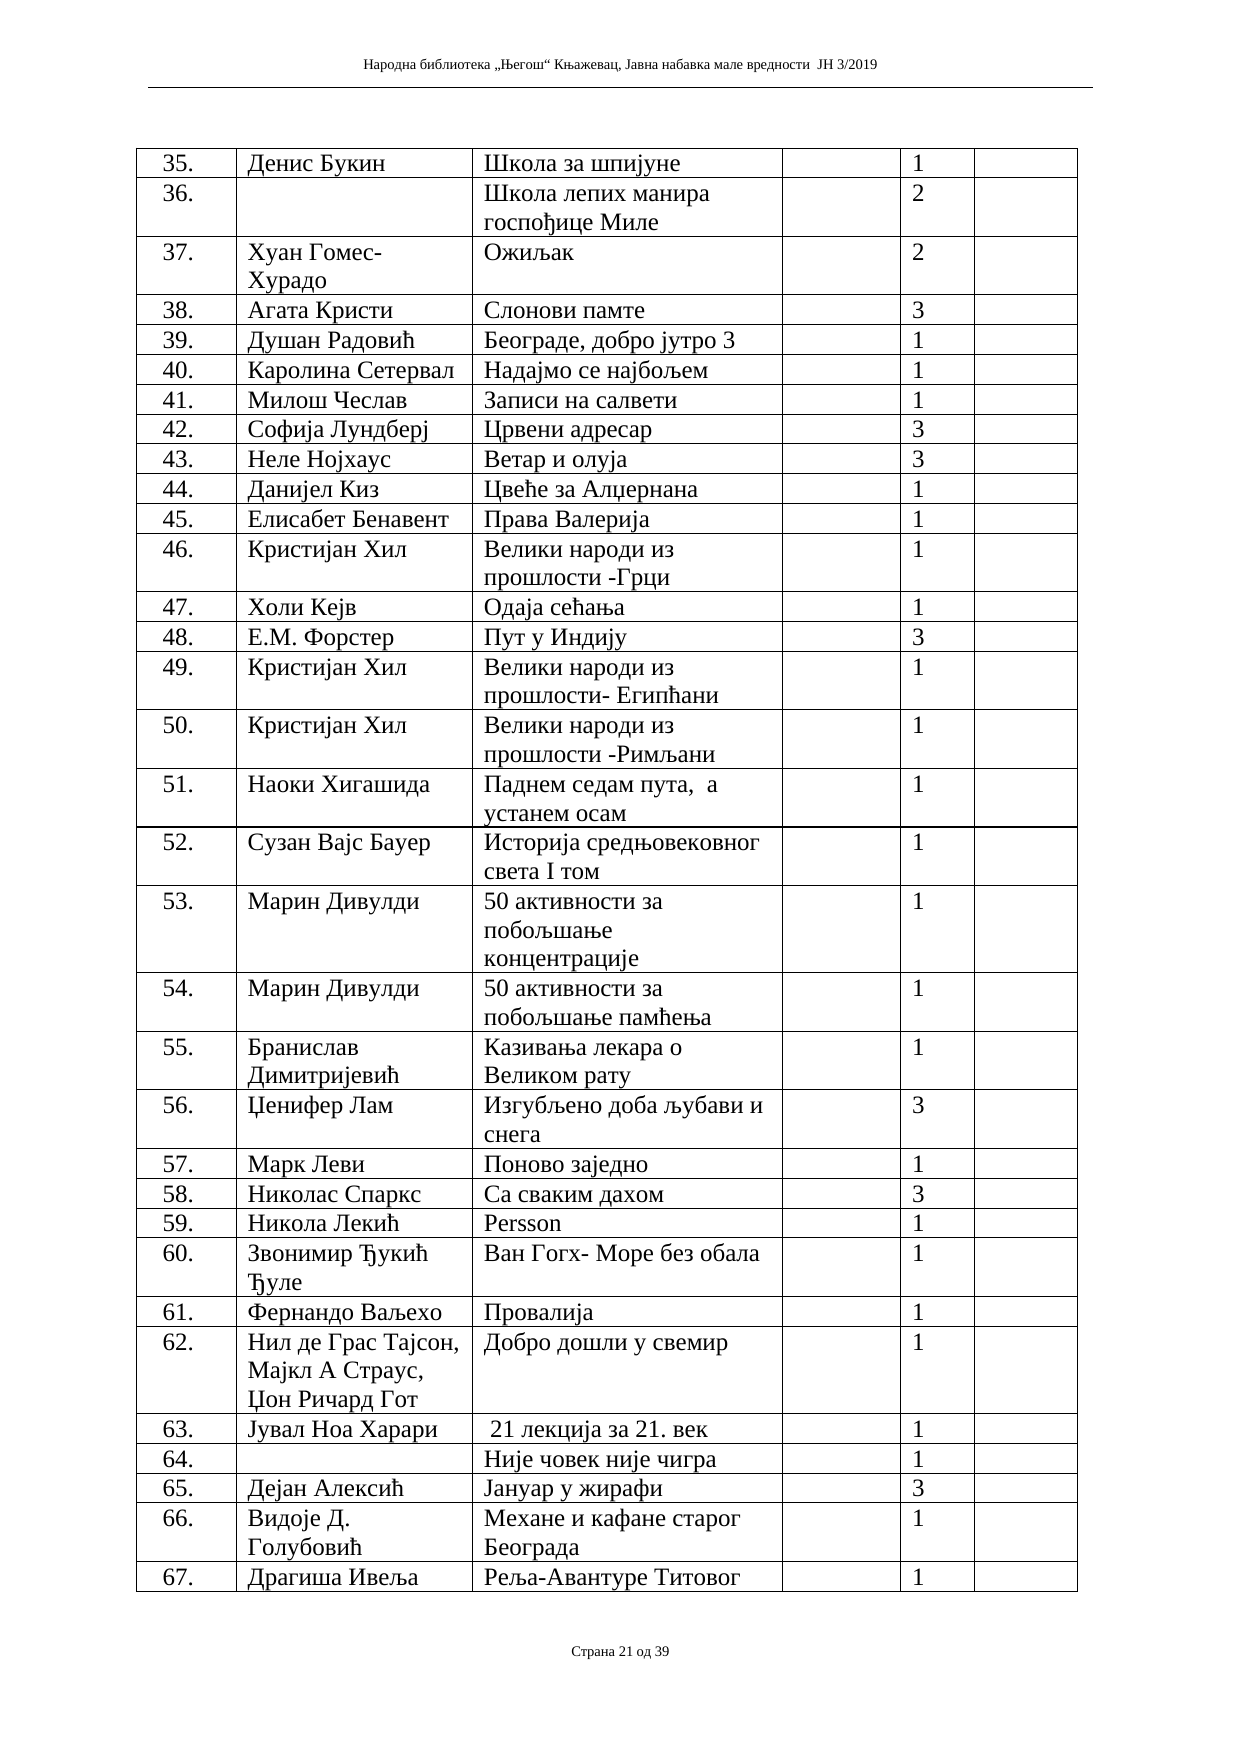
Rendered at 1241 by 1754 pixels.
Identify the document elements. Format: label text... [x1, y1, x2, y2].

table_cell [975, 828, 1077, 885]
table_cell [137, 178, 236, 236]
table_cell 3 [901, 622, 974, 651]
table_cell [783, 178, 900, 236]
table_cell 1 [901, 1327, 974, 1413]
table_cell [473, 1562, 782, 1591]
table_cell 1 [901, 1149, 974, 1178]
table_cell 3 [901, 1090, 974, 1148]
table_cell [137, 1444, 236, 1472]
table_cell [975, 149, 1077, 177]
table_cell [783, 769, 900, 826]
table_cell [783, 1090, 900, 1148]
table_cell Надајмо се најбољем [473, 355, 782, 384]
table_cell Николас Спаркс [237, 1179, 472, 1207]
table_cell [137, 886, 236, 972]
table_cell [783, 652, 900, 709]
table_cell Душан Радовић [237, 325, 472, 354]
table_cell [975, 1444, 1077, 1472]
table_cell 1 [901, 886, 974, 972]
table_cell [783, 504, 900, 533]
table_cell [783, 828, 900, 885]
table_cell Велики народи из прошлости -Грци [473, 534, 782, 591]
table_cell Добро дошли у свемир [473, 1327, 782, 1413]
table_cell [137, 652, 236, 709]
table_cell Механе и кафане старог Београда [473, 1503, 782, 1561]
table_cell 1 [901, 1209, 974, 1237]
table_cell Хуан Гомес-Хурадо [237, 237, 472, 294]
table_cell [975, 1032, 1077, 1089]
table_cell Школа лепих манира госпођице Миле [473, 178, 782, 236]
table_cell 1 [901, 149, 974, 177]
table_cell [137, 474, 236, 503]
table_cell 2 [901, 178, 974, 236]
table_cell [137, 769, 236, 826]
table_cell [783, 1238, 900, 1296]
table_cell [137, 325, 236, 354]
table_cell Пут у Индију [473, 622, 782, 651]
table_cell [137, 1149, 236, 1178]
table_cell 1 [901, 385, 974, 413]
table_cell 21 лекција за 21. век [473, 1414, 782, 1443]
table_cell [137, 828, 236, 885]
table_cell 1 [901, 1238, 974, 1296]
table_cell [975, 622, 1077, 651]
table_cell [975, 534, 1077, 591]
table_cell Ожиљак [473, 237, 782, 294]
table_cell Џенифер Лам [237, 1090, 472, 1148]
table_cell [783, 1474, 900, 1502]
table_cell Слонови памте [473, 295, 782, 324]
table_cell Ветар и олуја [473, 444, 782, 473]
table_cell [783, 1414, 900, 1443]
table_cell [783, 622, 900, 651]
table_cell Велики народи из прошлости -Римљани [473, 710, 782, 768]
table_cell [975, 1474, 1077, 1502]
table_cell [975, 1562, 1077, 1591]
table_cell [783, 710, 900, 768]
table_cell [975, 710, 1077, 768]
table_cell Дејан Алексић [237, 1474, 472, 1502]
table_cell [783, 592, 900, 621]
table_cell [783, 1209, 900, 1237]
table_cell [975, 1503, 1077, 1561]
table_cell Јануар у жирафи [473, 1474, 782, 1502]
table_cell 1 [901, 592, 974, 621]
table_cell Са сваким дахом [473, 1179, 782, 1207]
table_cell [137, 1090, 236, 1148]
table_cell [783, 1149, 900, 1178]
table_cell [783, 474, 900, 503]
table_cell [975, 1297, 1077, 1326]
table_cell [137, 592, 236, 621]
table_cell Данијел Киз [237, 474, 472, 503]
table_cell 1 [901, 1414, 974, 1443]
table_cell Поново заједно [473, 1149, 782, 1178]
table_cell [783, 886, 900, 972]
table_cell [783, 325, 900, 354]
table_cell 1 [901, 1297, 974, 1326]
table_cell [783, 1562, 900, 1591]
table_cell [783, 1179, 900, 1207]
table_cell [975, 1209, 1077, 1237]
table_cell [783, 149, 900, 177]
table_cell [975, 652, 1077, 709]
table_cell Наоки Хигашида [237, 769, 472, 826]
table_cell Историја средњовековног света I том [473, 828, 782, 885]
table_cell [137, 295, 236, 324]
table_cell [783, 355, 900, 384]
table_cell Провалија [473, 1297, 782, 1326]
table_cell 1 [901, 1444, 974, 1472]
table_cell [783, 444, 900, 473]
table_cell [137, 1414, 236, 1443]
table_cell [237, 1444, 472, 1472]
table_cell 3 [901, 444, 974, 473]
table_cell [975, 1149, 1077, 1178]
table_cell 1 [901, 534, 974, 591]
table_cell Одаја сећања [473, 592, 782, 621]
table_cell [783, 1503, 900, 1561]
table_cell [137, 415, 236, 443]
table_cell [975, 178, 1077, 236]
table_cell Велики народи из прошлости- Египћани [473, 652, 782, 709]
table_cell Марин Дивулди [237, 886, 472, 972]
table_cell Кристијан Хил [237, 710, 472, 768]
table_cell Црвени адресар [473, 415, 782, 443]
table_cell [975, 237, 1077, 294]
table_cell [783, 415, 900, 443]
table_cell 3 [901, 1474, 974, 1502]
table_cell [783, 1297, 900, 1326]
table_cell 1 [901, 504, 974, 533]
table_cell 1 [901, 710, 974, 768]
table_cell Марин Дивулди [237, 973, 472, 1031]
table_cell Софија Лундберј [237, 415, 472, 443]
table_cell [975, 973, 1077, 1031]
table_cell 1 [901, 474, 974, 503]
table_cell Ван Гогх- Море без обала [473, 1238, 782, 1296]
table_cell [975, 1090, 1077, 1148]
table_cell [137, 504, 236, 533]
table_cell Марк Леви [237, 1149, 472, 1178]
table_cell [137, 1209, 236, 1237]
table_cell Драгиша Ивеља [237, 1562, 472, 1591]
table_cell [137, 1032, 236, 1089]
table_cell [137, 237, 236, 294]
table_cell Казивања лекара о Великом рату [473, 1032, 782, 1089]
table_cell [783, 385, 900, 413]
table_cell Агата Кристи [237, 295, 472, 324]
table_cell [975, 1414, 1077, 1443]
table_cell Фернандо Ваљехо [237, 1297, 472, 1326]
table_cell [137, 444, 236, 473]
table_cell [975, 1179, 1077, 1207]
table_cell [137, 1238, 236, 1296]
table_cell Елисабет Бенавент [237, 504, 472, 533]
table_cell Бранислав Димитријевић [237, 1032, 472, 1089]
table_cell [975, 1238, 1077, 1296]
table_cell Persson [473, 1209, 782, 1237]
table_cell Нил де Грас Тајсон, Мајкл А Страус, Џон Ричард Гот [237, 1327, 472, 1413]
table_cell Е.М. Форстер [237, 622, 472, 651]
table_cell 2 [901, 237, 974, 294]
table_cell Сузан Вајс Бауер [237, 828, 472, 885]
table_cell Видоје Д. Голубовић [237, 1503, 472, 1561]
table_cell [975, 592, 1077, 621]
table_cell [975, 444, 1077, 473]
table_cell [975, 1327, 1077, 1413]
table_cell Холи Кејв [237, 592, 472, 621]
table_cell Звонимир Ђукић Ђуле [237, 1238, 472, 1296]
table_cell [783, 1032, 900, 1089]
table_cell Цвеће за Алџернана [473, 474, 782, 503]
table_cell Кристијан Хил [237, 652, 472, 709]
table_cell Неле Нојхаус [237, 444, 472, 473]
table_cell [137, 1474, 236, 1502]
table_cell Милош Чеслав [237, 385, 472, 413]
table_cell [783, 973, 900, 1031]
table_cell [137, 355, 236, 384]
table_cell Записи на салвети [473, 385, 782, 413]
table_cell Кристијан Хил [237, 534, 472, 591]
table_cell Денис Букин [237, 149, 472, 177]
table_cell [783, 237, 900, 294]
table_cell Београде, добро јутро 3 [473, 325, 782, 354]
table_cell Права Валерија [473, 504, 782, 533]
table_cell Школа за шпијуне [473, 149, 782, 177]
table_cell [783, 1444, 900, 1472]
table_cell 1 [901, 1562, 974, 1591]
table_cell 1 [901, 1503, 974, 1561]
table_cell [137, 1327, 236, 1413]
table_cell 1 [901, 769, 974, 826]
table_cell 3 [901, 1179, 974, 1207]
table_cell 1 [901, 1032, 974, 1089]
table_cell 1 [901, 973, 974, 1031]
table_cell [137, 1179, 236, 1207]
table_cell 50 активности за побољшање концентрације [473, 886, 782, 972]
table_cell Паднем седам пута, а устанем осам [473, 769, 782, 826]
table_cell Није човек није чигра [473, 1444, 782, 1472]
table_cell [137, 1562, 236, 1591]
table_cell [975, 295, 1077, 324]
table_cell 1 [901, 828, 974, 885]
table_cell [137, 385, 236, 413]
table_cell [975, 355, 1077, 384]
table_cell Никола Лекић [237, 1209, 472, 1237]
table_cell [137, 973, 236, 1031]
table_cell [137, 1297, 236, 1326]
table_cell 3 [901, 295, 974, 324]
table_cell [137, 622, 236, 651]
table_cell 3 [901, 415, 974, 443]
table_cell Каролина Сетервал [237, 355, 472, 384]
table_cell [975, 325, 1077, 354]
table_cell [137, 710, 236, 768]
table_cell 1 [901, 652, 974, 709]
table_cell [975, 504, 1077, 533]
table_cell Изгубљено доба љубави и снега [473, 1090, 782, 1148]
table_cell 1 [901, 355, 974, 384]
table_cell 50 активности за побољшање памћења [473, 973, 782, 1031]
table_cell [975, 415, 1077, 443]
table_cell [975, 769, 1077, 826]
table_cell [975, 886, 1077, 972]
table_cell [237, 178, 472, 236]
table_cell [137, 534, 236, 591]
table_cell [783, 534, 900, 591]
table_cell 1 [901, 325, 974, 354]
table_cell [137, 149, 236, 177]
table_cell Јувал Ноа Харари [237, 1414, 472, 1443]
table_cell [783, 1327, 900, 1413]
table_cell [975, 385, 1077, 413]
table_cell [137, 1503, 236, 1561]
table_cell [783, 295, 900, 324]
table_cell [975, 474, 1077, 503]
